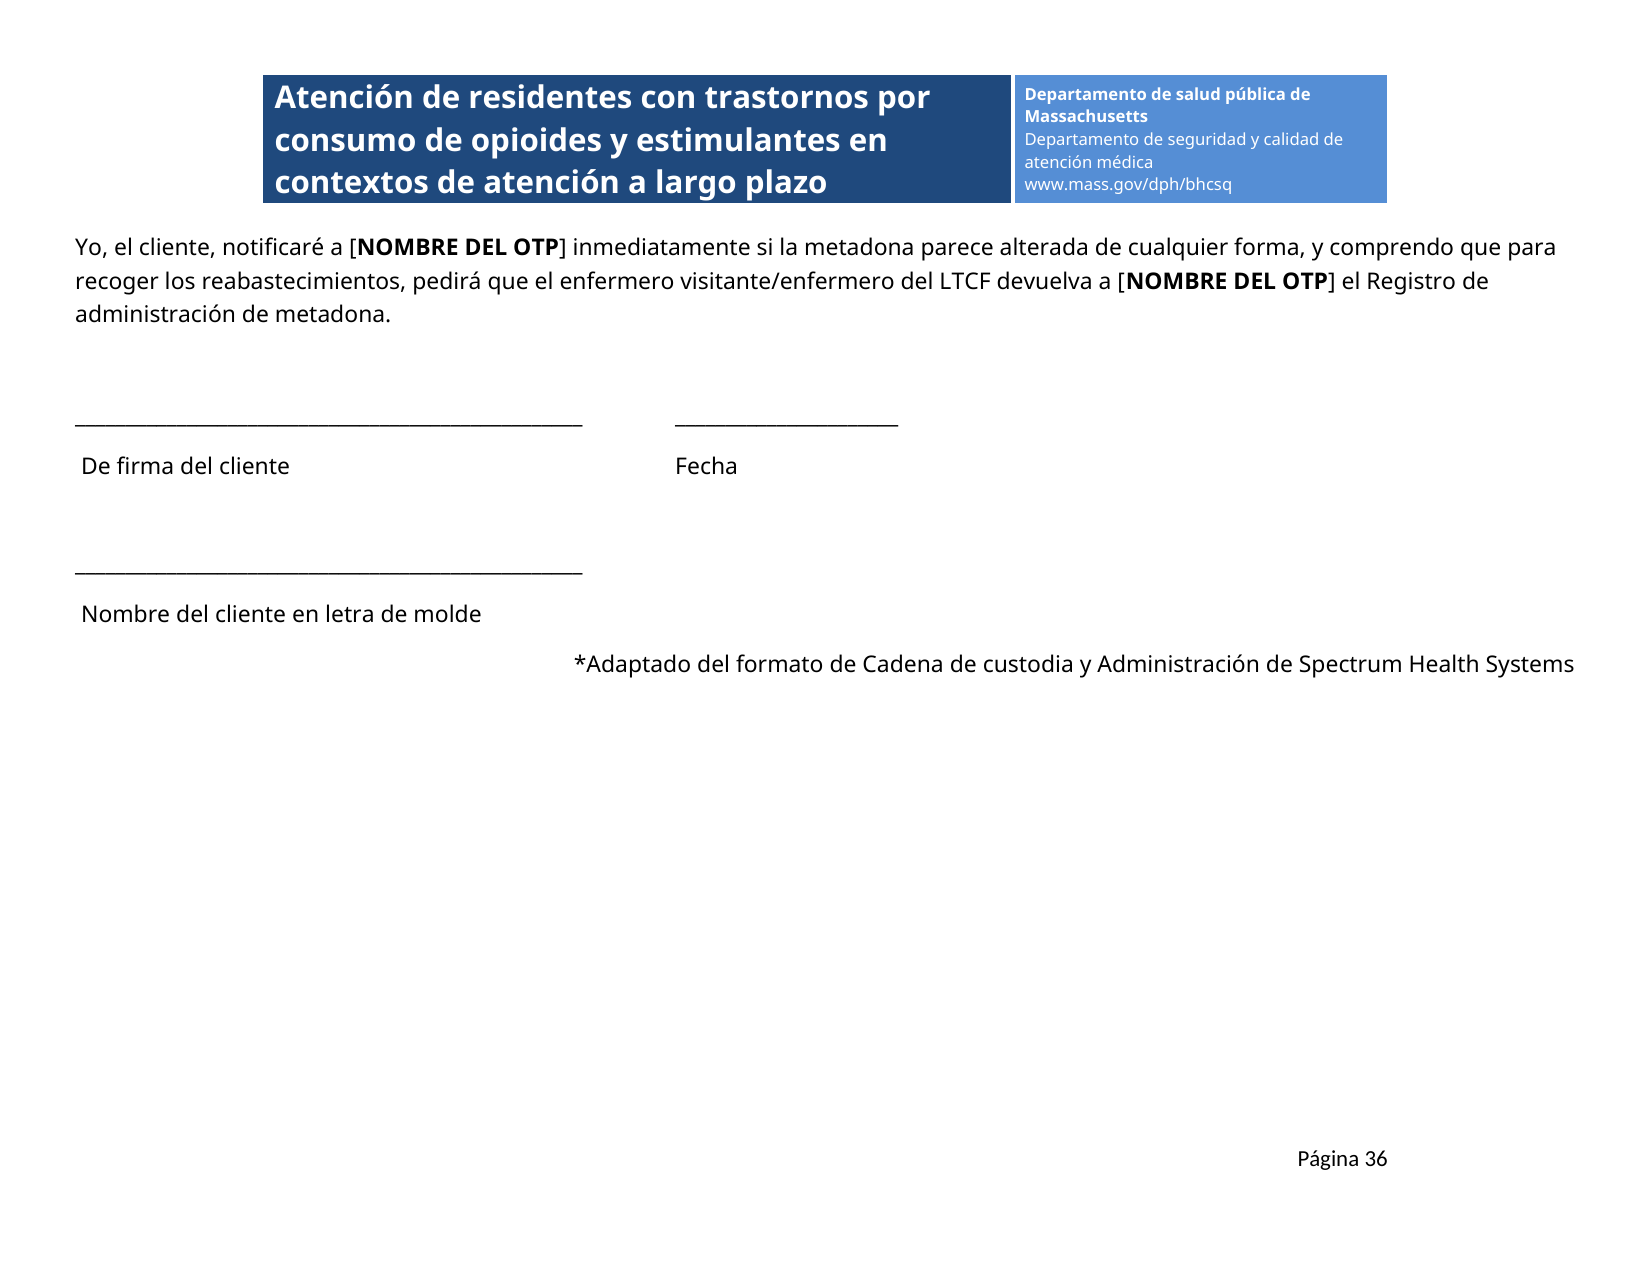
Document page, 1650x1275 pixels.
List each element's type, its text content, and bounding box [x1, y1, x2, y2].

text Yo, el cliente, notificaré a [NOMBRE DEL OTP] inmediatamente si la metadona parece alterada de cualquier forma, y comprendo que para recoger los reabastecimientos, pedirá que el enfermero visitante/enfermero del LTCF devuelva a [NOMBRE DEL OTP] el Registro de administración de metadona. [75, 231, 1575, 329]
text Nombre del cliente en letra de molde [75, 598, 1575, 629]
text __________________________________________________ ______________________ [75, 399, 1575, 430]
text De firma del cliente Fecha [75, 449, 1575, 481]
text __________________________________________________ [75, 547, 1575, 578]
text *Adaptado del formato de Cadena de custodia y Administración de Spectrum Health Systems [75, 648, 1575, 679]
